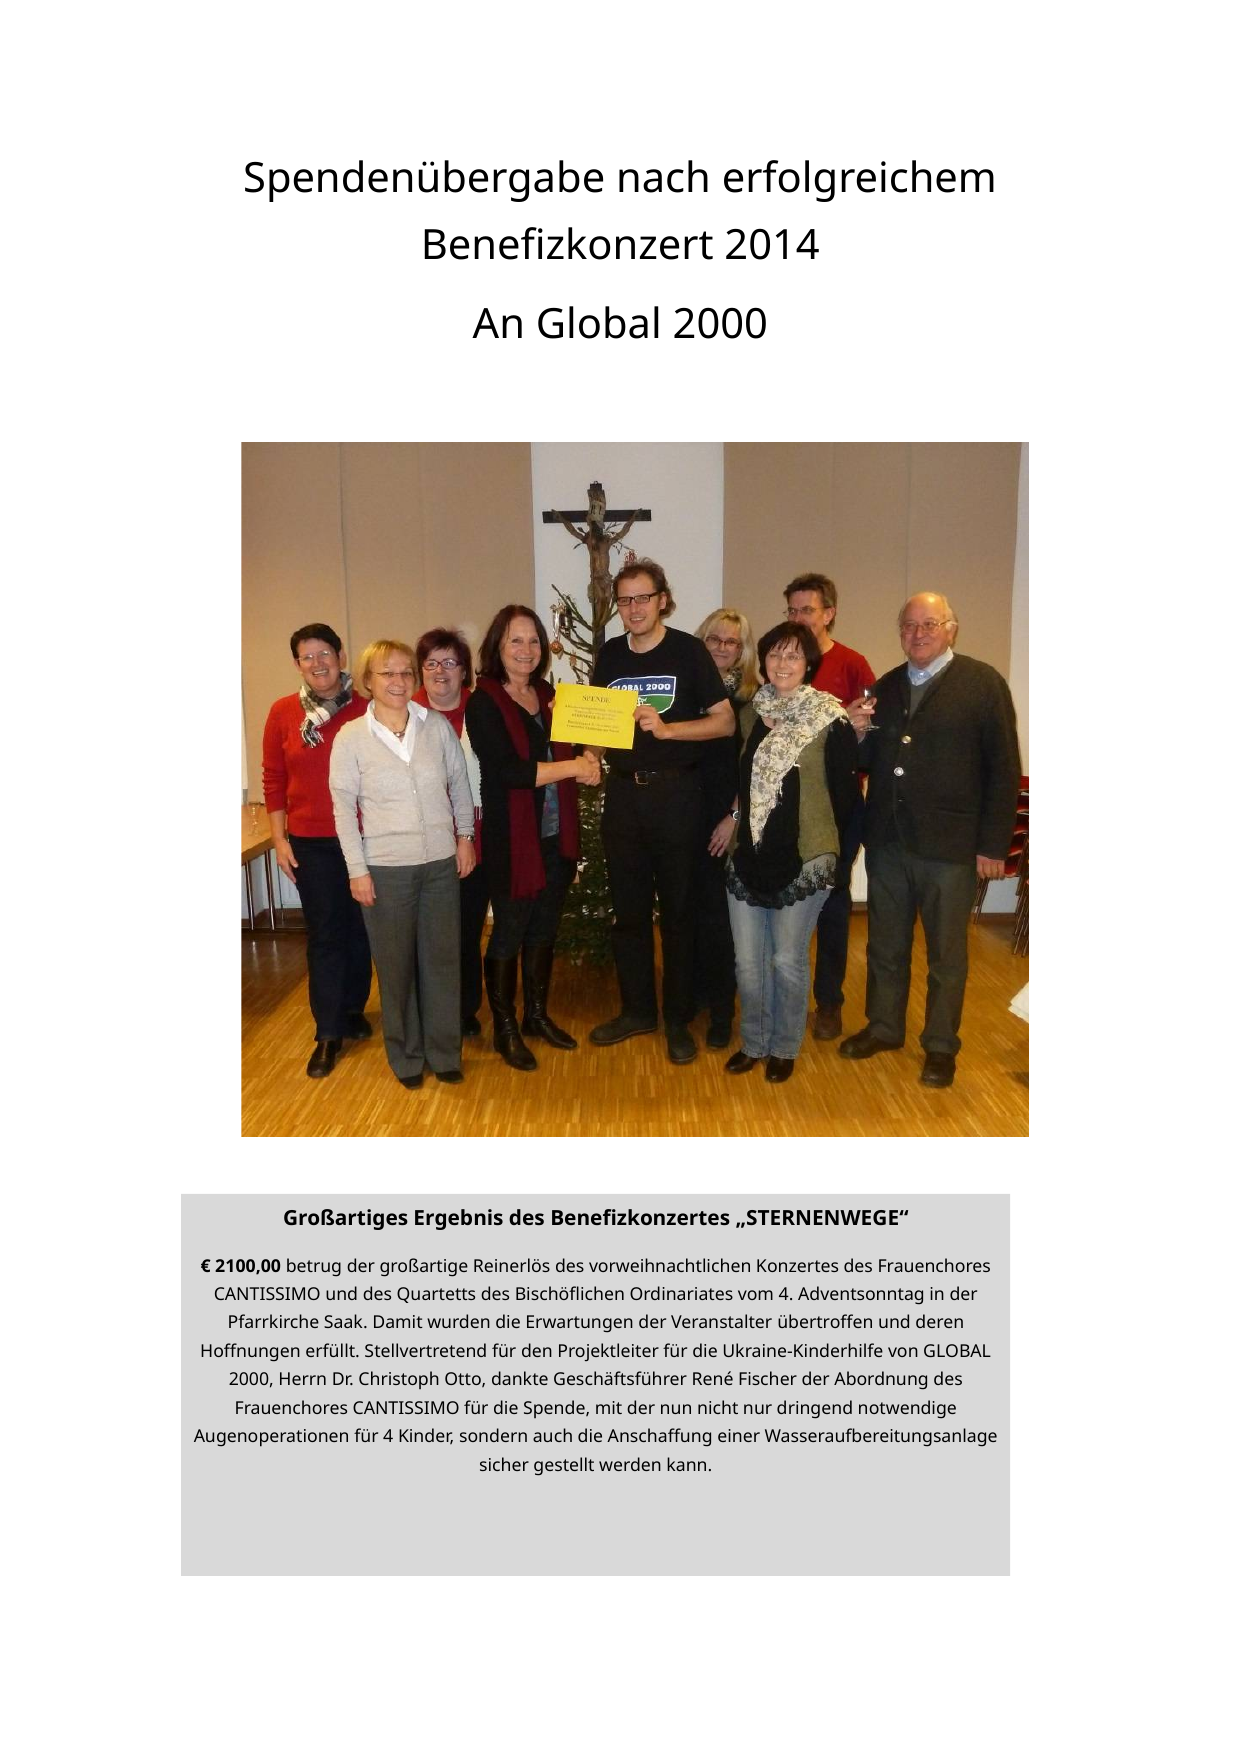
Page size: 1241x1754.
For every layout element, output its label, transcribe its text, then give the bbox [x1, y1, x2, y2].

text An Global 2000 [148, 294, 1093, 351]
text Spendenübergabe nach erfolgreichem Benefizkonzert 2014 [148, 148, 1093, 271]
picture [241, 442, 1029, 1137]
